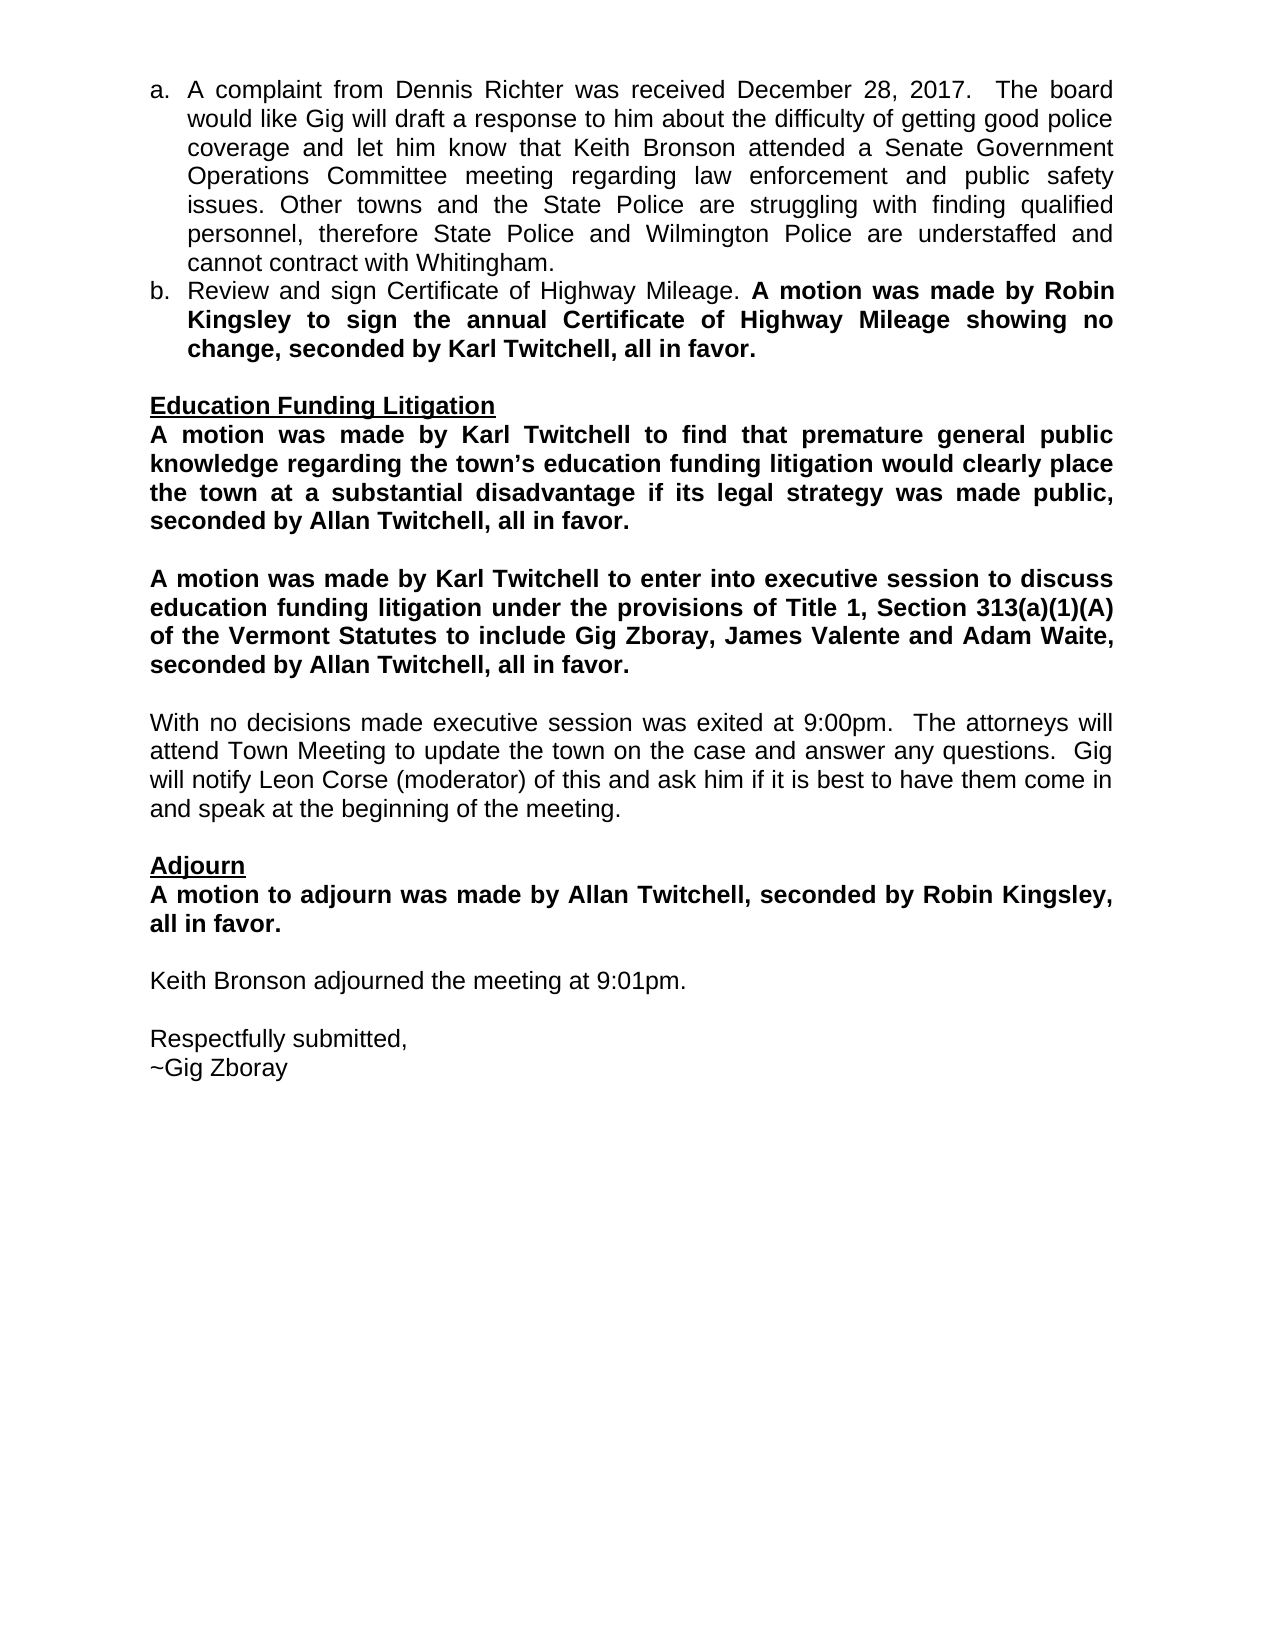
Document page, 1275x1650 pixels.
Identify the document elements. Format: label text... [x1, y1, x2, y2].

list Review and sign Certificate of Highway Mileage. A motion was made by Robin Kingsley to sign the annual Certificate of Highway Mileage showing no change, seconded by Karl Twitchell, all in favor. [149, 276, 1115, 362]
text Education Funding Litigation [149, 391, 1115, 420]
text A motion to adjourn was made by Allan Twitchell, seconded by Robin Kingsley, all in favor. [149, 880, 1115, 937]
text A motion was made by Karl Twitchell to enter into executive session to discuss education funding litigation under the provisions of Title 1, Section 313(a)(1)(A) of the Vermont Statutes to include Gig Zboray, James Valente and Adam Waite, seconded by Allan Twitchell, all in favor. [149, 564, 1115, 679]
text Respectfully submitted, [149, 1024, 1115, 1052]
text With no decisions made executive session was exited at 9:00pm. The attorneys will attend Town Meeting to update the town on the case and answer any questions. Gig will notify Leon Corse (moderator) of this and ask him if it is best to have them come in and speak at the beginning of the meeting. [149, 707, 1115, 822]
text Keith Bronson adjourned the meeting at 9:01pm. [149, 966, 1115, 995]
text ~Gig Zboray [149, 1052, 1115, 1081]
list A complaint from Dennis Richter was received December 28, 2017. The board would like Gig will draft a response to him about the difficulty of getting good police coverage and let him know that Keith Bronson attended a Senate Government Operations Committee meeting regarding law enforcement and public safety issues. Other towns and the State Police are struggling with finding qualified personnel, therefore State Police and Wilmington Police are understaffed and cannot contract with Whitingham. [149, 75, 1115, 276]
list Adjourn [149, 851, 1115, 880]
text A motion was made by Karl Twitchell to find that premature general public knowledge regarding the town’s education funding litigation would clearly place the town at a substantial disadvantage if its legal strategy was made public, seconded by Allan Twitchell, all in favor. [149, 420, 1115, 535]
